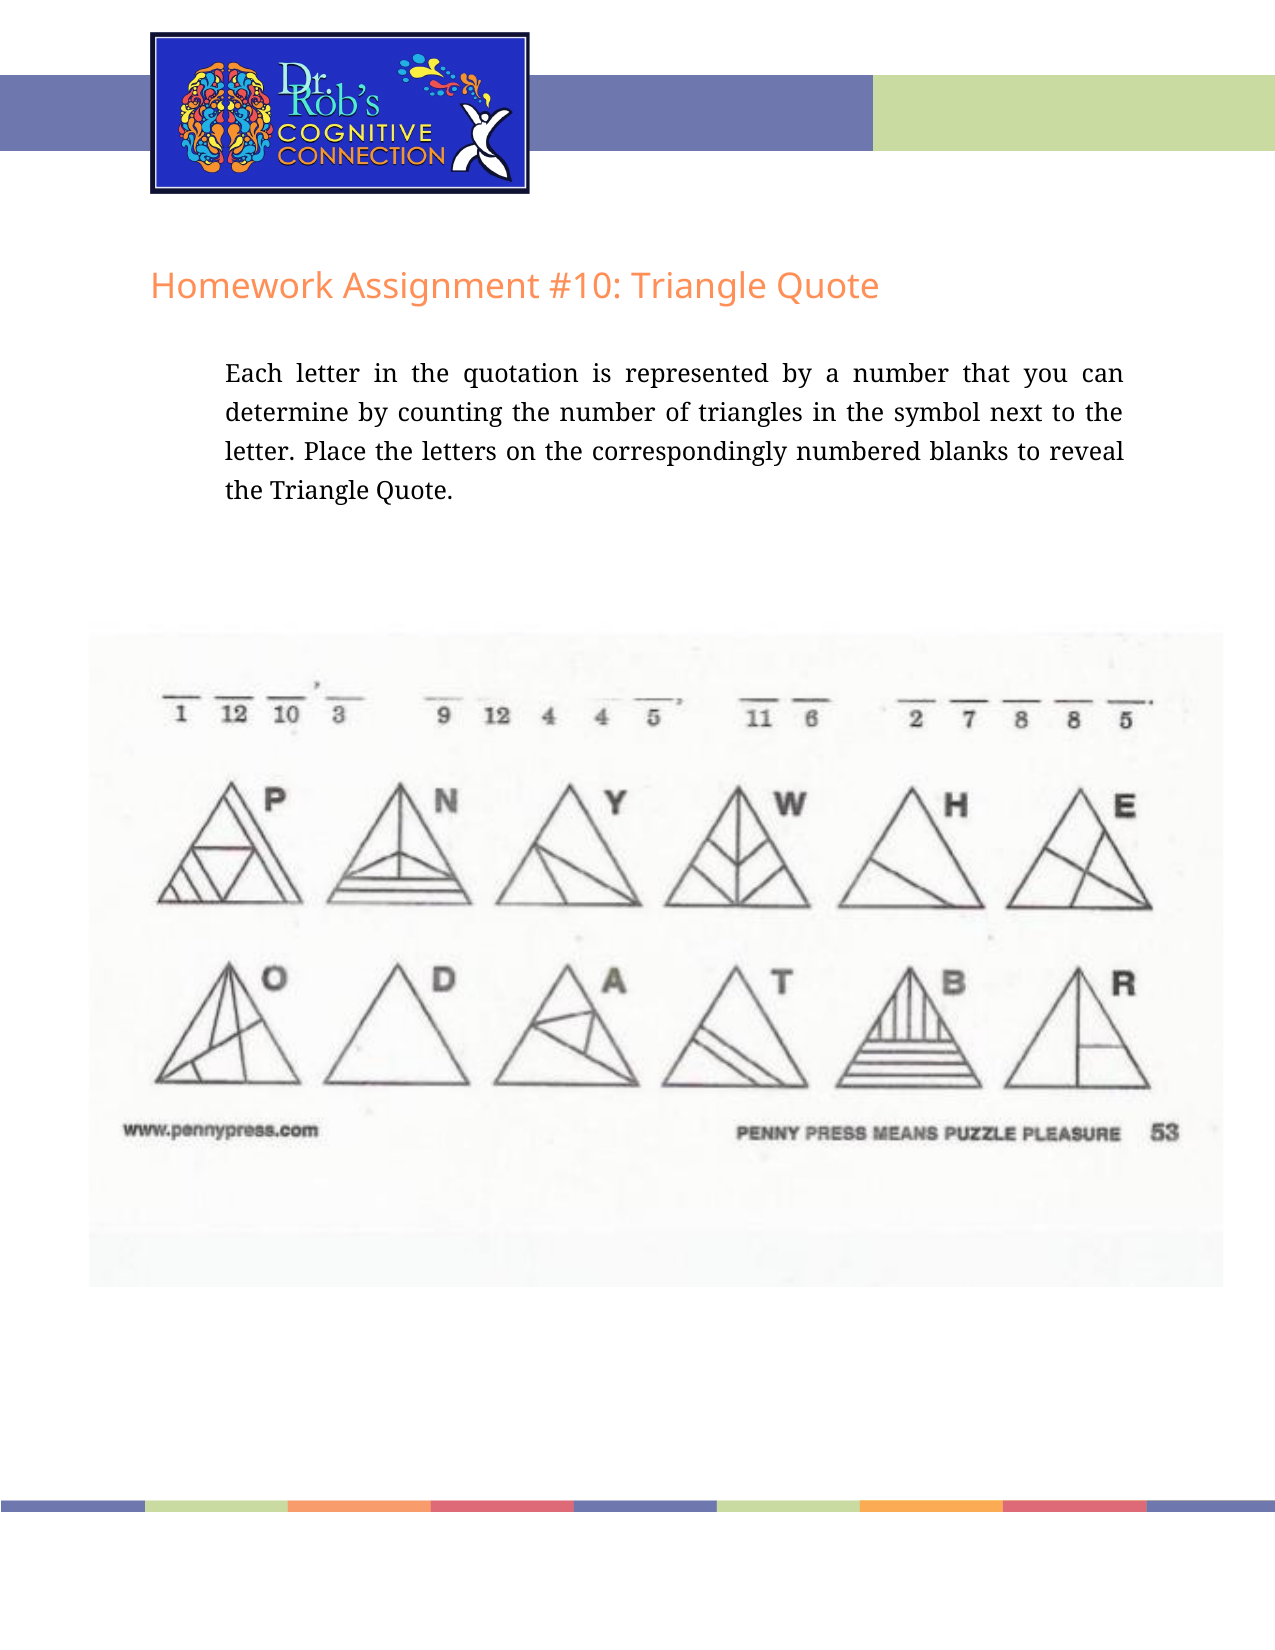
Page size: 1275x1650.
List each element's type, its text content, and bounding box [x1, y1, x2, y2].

picture [84, 590, 1224, 1287]
title Homework Assignment #10: Triangle Quote [150, 261, 1125, 309]
text Each letter in the quotation is represented by a number that you can determine by counting the number of triangles in the symbol next to the letter. Place the letters on the correspondingly numbered blanks to reveal the Triangle Quote. [225, 355, 1125, 507]
picture [0, 1500, 1275, 1512]
picture [0, 32, 1275, 194]
